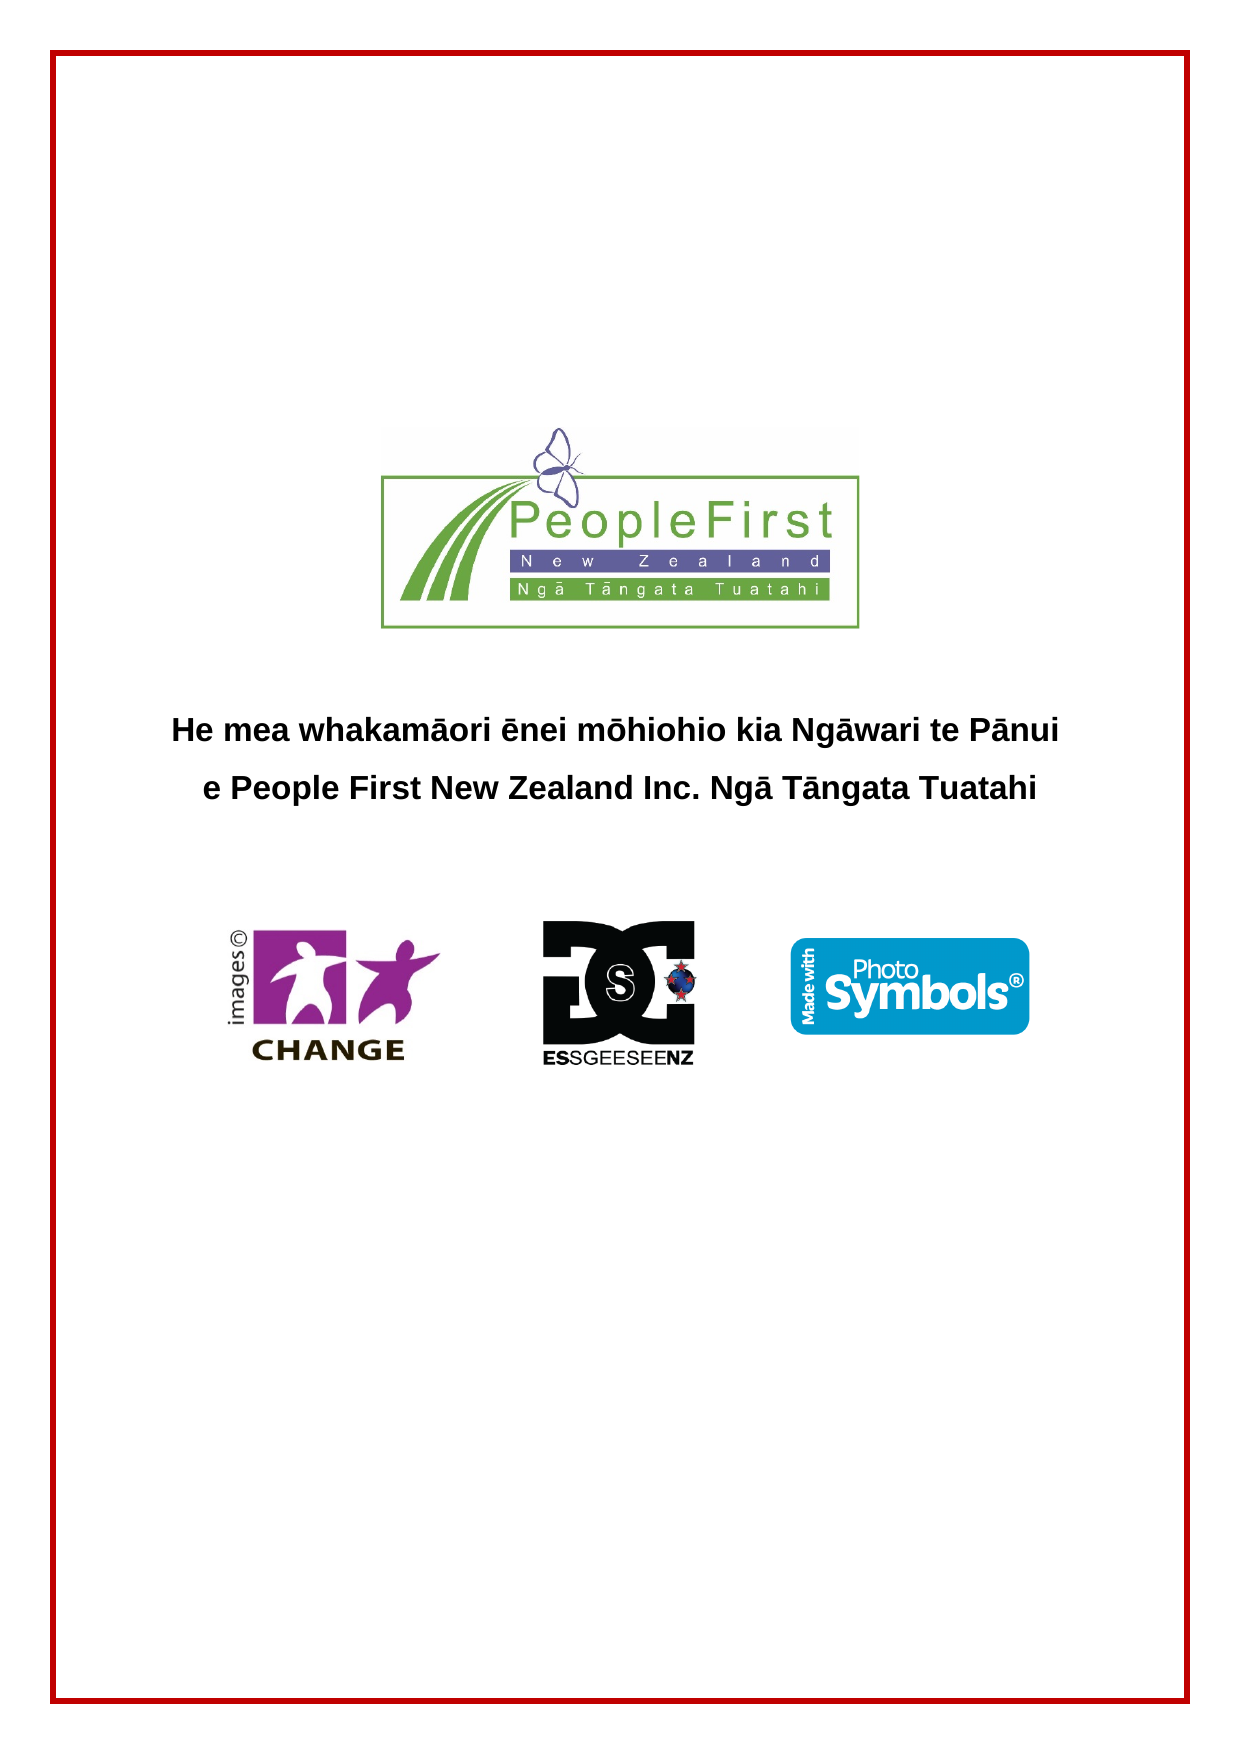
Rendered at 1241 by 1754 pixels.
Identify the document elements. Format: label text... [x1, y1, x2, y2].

picture [380, 427, 860, 629]
picture [783, 861, 1036, 1113]
picture [226, 929, 441, 1061]
text He mea whakamāori ēnei mōhiohio kia Ngāwari te Pānui e People First New Zealand Inc. Ngā Tāngata Tuatahi [150, 710, 1090, 806]
picture [539, 915, 701, 1068]
